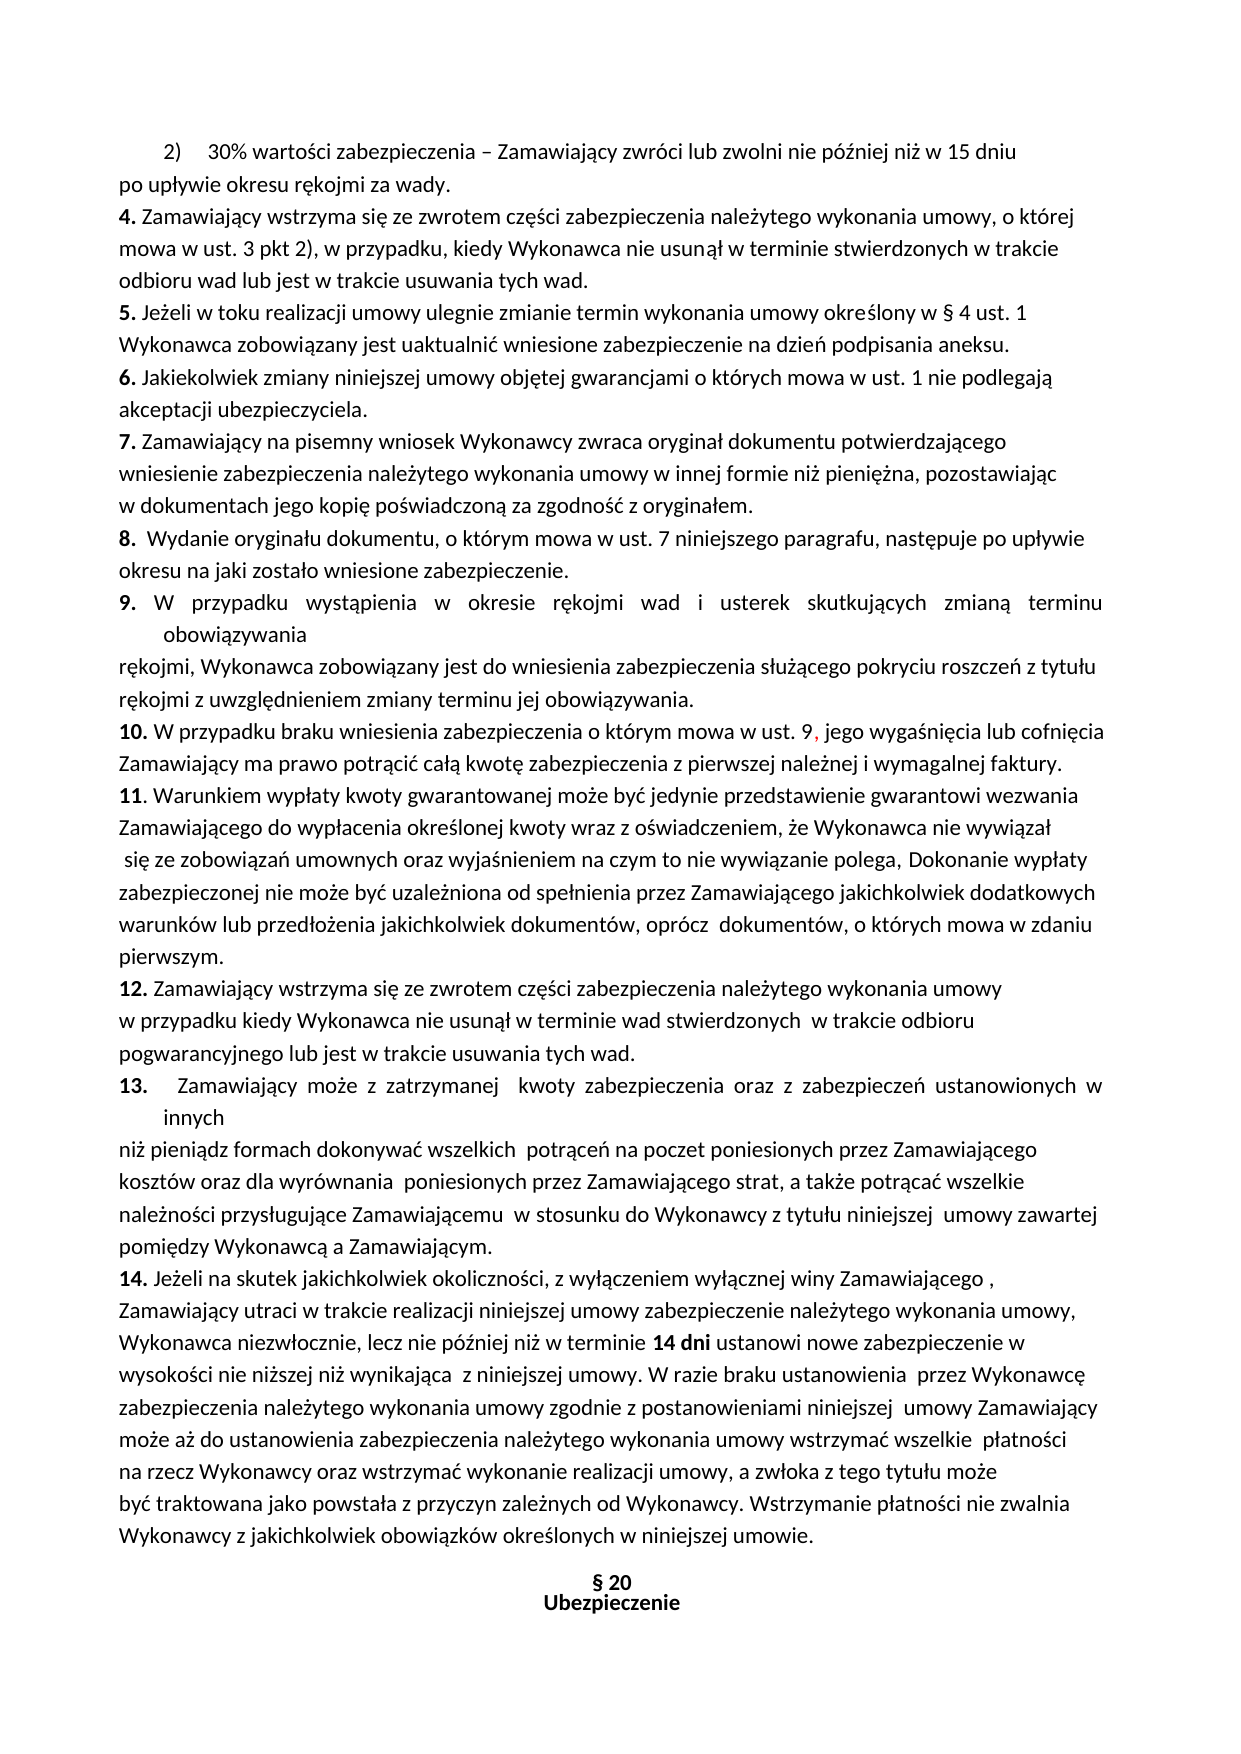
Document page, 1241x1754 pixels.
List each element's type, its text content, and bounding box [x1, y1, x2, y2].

text 12. Zamawiający wstrzyma się ze zwrotem części zabezpieczenia należytego wykonania umowy [119, 974, 1105, 1002]
text w przypadku kiedy Wykonawca nie usunął w terminie wad stwierdzonych w trakcie odbioru [119, 1007, 1105, 1034]
text się ze zobowiązań umownych oraz wyjaśnieniem na czym to nie wywiązanie polega, Dokonanie wypłaty [119, 846, 1105, 874]
text kosztów oraz dla wyrównania poniesionych przez Zamawiającego strat, a także potrącać wszelkie [119, 1167, 1105, 1196]
text Wykonawca niezwłocznie, lecz nie później niż w terminie 14 dni ustanowi nowe zabezpieczenie w [119, 1328, 1105, 1356]
text Wykonawcy z jakichkolwiek obowiązków określonych w niniejszej umowie. [119, 1522, 1105, 1549]
text Zamawiającego do wypłacenia określonej kwoty wraz z oświadczeniem, że Wykonawca nie wywiązał [119, 813, 1105, 841]
text Zamawiający ma prawo potrącić całą kwotę zabezpieczenia z pierwszej należnej i wymagalnej faktury. [119, 749, 1105, 777]
text po upływie okresu rękojmi za wady. [119, 170, 1105, 198]
text wysokości nie niższej niż wynikająca z niniejszej umowy. W razie braku ustanowienia przez Wykonawcę [119, 1361, 1105, 1389]
text wniesienie zabezpieczenia należytego wykonania umowy w innej formie niż pieniężna, pozostawiając [119, 459, 1105, 487]
text w dokumentach jego kopię poświadczoną za zgodność z oryginałem. [119, 492, 1105, 519]
text może aż do ustanowienia zabezpieczenia należytego wykonania umowy wstrzymać wszelkie płatności [119, 1425, 1105, 1453]
text zabezpieczonej nie może być uzależniona od spełnienia przez Zamawiającego jakichkolwiek dodatkowych [119, 878, 1105, 906]
text 4. Zamawiający wstrzyma się ze zwrotem części zabezpieczenia należytego wykonania umowy, o której [119, 202, 1105, 230]
text odbioru wad lub jest w trakcie usuwania tych wad. [119, 266, 1105, 294]
text na rzecz Wykonawcy oraz wstrzymać wykonanie realizacji umowy, a zwłoka z tego tytułu może [119, 1457, 1105, 1485]
text mowa w ust. 3 pkt 2), w przypadku, kiedy Wykonawca nie usunął w terminie stwierdzonych w trakcie [119, 234, 1105, 262]
text 5. Jeżeli w toku realizacji umowy ulegnie zmianie termin wykonania umowy określony w § 4 ust. 1 [119, 298, 1105, 326]
text 14. Jeżeli na skutek jakichkolwiek okoliczności, z wyłączeniem wyłącznej winy Zamawiającego , [119, 1264, 1105, 1292]
text pomiędzy Wykonawcą a Zamawiającym. [119, 1232, 1105, 1260]
text Wykonawca zobowiązany jest uaktualnić wniesione zabezpieczenie na dzień podpisania aneksu. [119, 331, 1105, 359]
text pogwarancyjnego lub jest w trakcie usuwania tych wad. [119, 1039, 1105, 1067]
text 10. W przypadku braku wniesienia zabezpieczenia o którym mowa w ust. 9, jego wygaśnięcia lub cofnięcia [119, 717, 1105, 745]
text rękojmi, Wykonawca zobowiązany jest do wniesienia zabezpieczenia służącego pokryciu roszczeń z tytułu [119, 652, 1105, 681]
text 6. Jakiekolwiek zmiany niniejszej umowy objętej gwarancjami o których mowa w ust. 1 nie podlegają [119, 363, 1105, 391]
text należności przysługujące Zamawiającemu w stosunku do Wykonawcy z tytułu niniejszej umowy zawartej [119, 1200, 1105, 1228]
text niż pieniądz formach dokonywać wszelkich potrąceń na poczet poniesionych przez Zamawiającego [119, 1135, 1105, 1163]
text 9. W przypadku wystąpienia w okresie rękojmi wad i usterek skutkujących zmianą terminu obowiązywania [119, 588, 1105, 648]
text zabezpieczenia należytego wykonania umowy zgodnie z postanowieniami niniejszej umowy Zamawiający [119, 1393, 1105, 1421]
text okresu na jaki zostało wniesione zabezpieczenie. [119, 556, 1105, 584]
text pierwszym. [119, 942, 1105, 970]
text rękojmi z uwzględnieniem zmiany terminu jej obowiązywania. [119, 685, 1105, 713]
text 13. Zamawiający może z zatrzymanej kwoty zabezpieczenia oraz z zabezpieczeń ustanowionych w innych [119, 1071, 1105, 1131]
list 30% wartości zabezpieczenia – Zamawiający zwróci lub zwolni nie później niż w 15 dniu [163, 137, 1105, 166]
text 7. Zamawiający na pisemny wniosek Wykonawcy zwraca oryginał dokumentu potwierdzającego [119, 427, 1105, 455]
text akceptacji ubezpieczyciela. [119, 395, 1105, 423]
text warunków lub przedłożenia jakichkolwiek dokumentów, oprócz dokumentów, o których mowa w zdaniu [119, 910, 1105, 938]
text Zamawiający utraci w trakcie realizacji niniejszej umowy zabezpieczenie należytego wykonania umowy, [119, 1296, 1105, 1324]
text Ubezpieczenie [119, 1594, 1105, 1614]
text być traktowana jako powstała z przyczyn zależnych od Wykonawcy. Wstrzymanie płatności nie zwalnia [119, 1489, 1105, 1517]
text 11. Warunkiem wypłaty kwoty gwarantowanej może być jedynie przedstawienie gwarantowi wezwania [119, 781, 1105, 809]
text 8. Wydanie oryginału dokumentu, o którym mowa w ust. 7 niniejszego paragrafu, następuje po upływie [119, 524, 1105, 552]
text § 20 [119, 1574, 1105, 1594]
